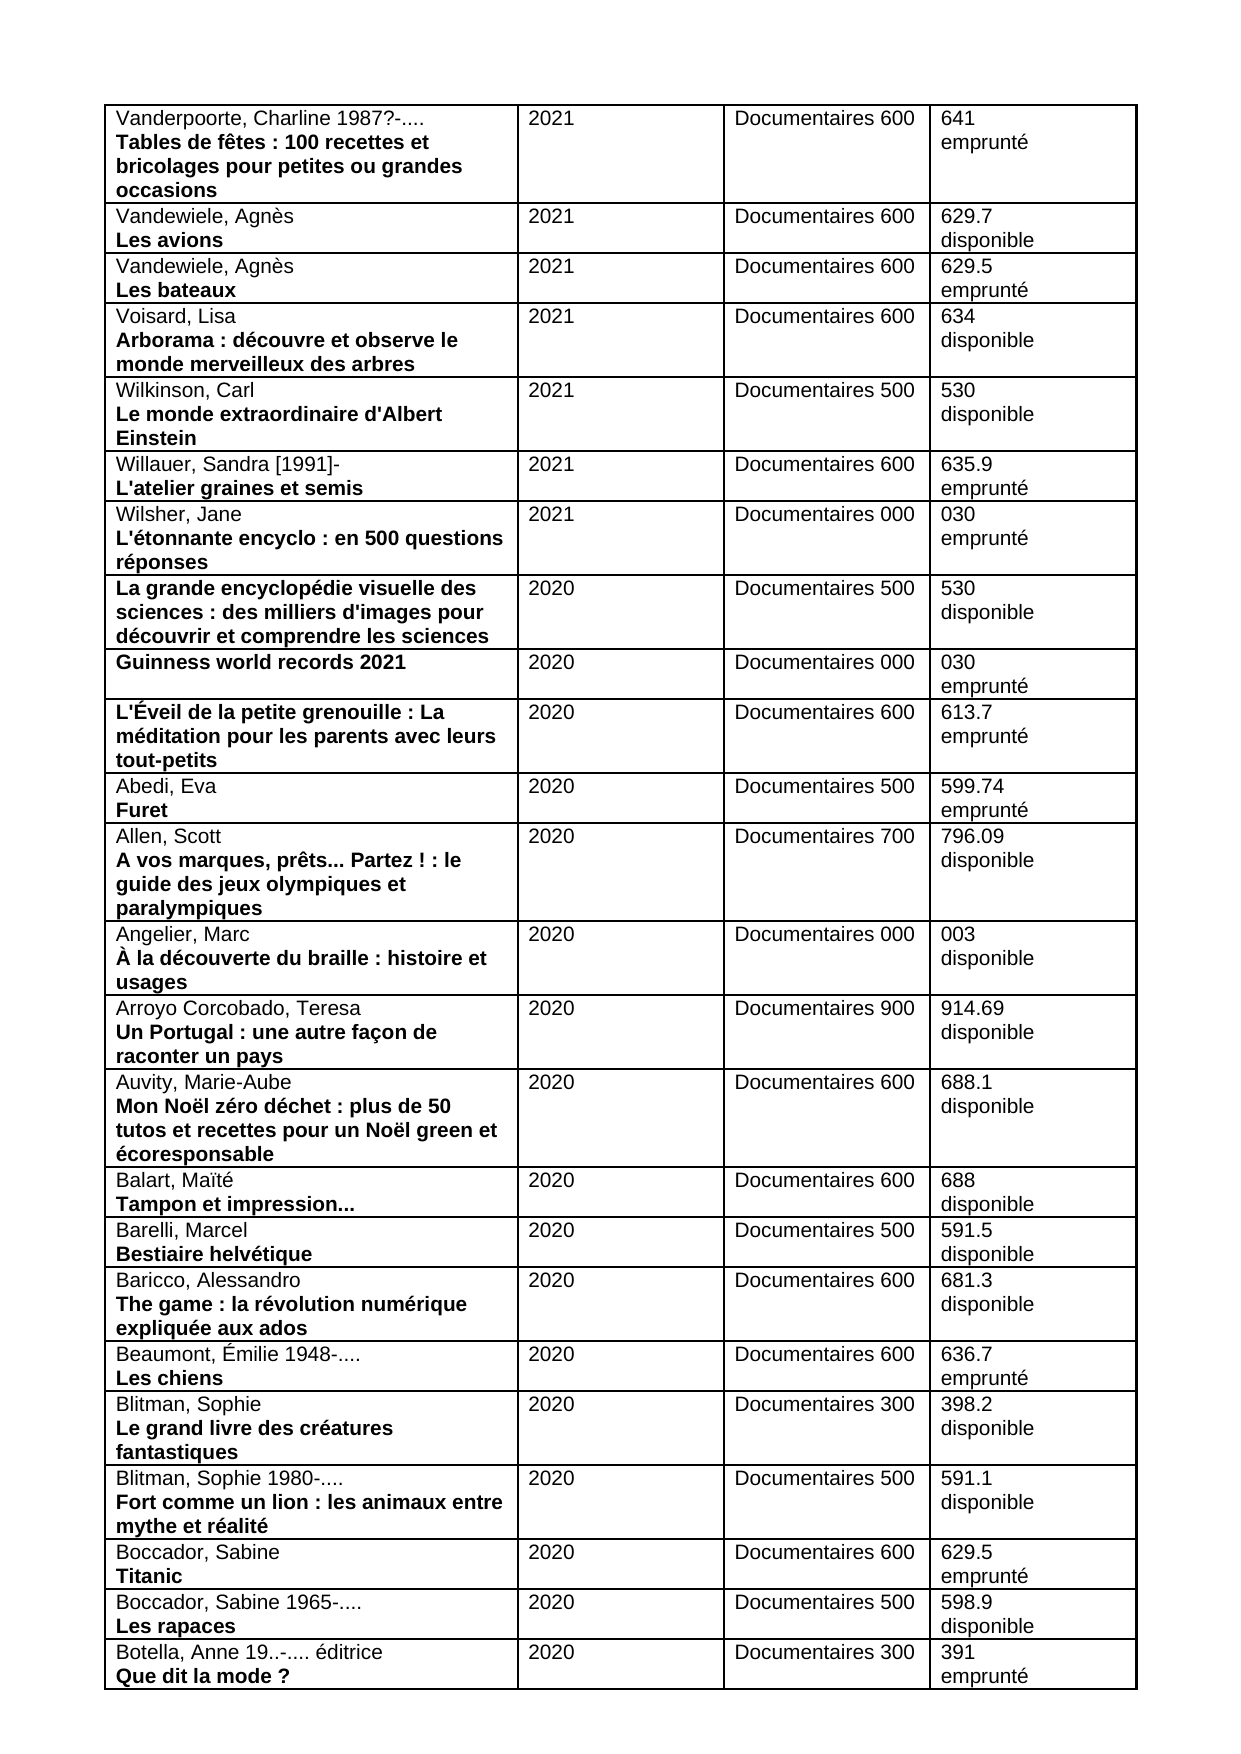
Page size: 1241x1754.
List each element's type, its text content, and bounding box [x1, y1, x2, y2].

table_cell Barelli, Marcel Bestiaire helvétique [106, 1218, 517, 1266]
table_cell Vanderpoorte, Charline 1987?-.... Tables de fêtes : 100 recettes et bricolages pour petites ou grandes occasions [106, 106, 517, 202]
table_cell 2020 [519, 650, 723, 698]
table_cell Documentaires 600 [725, 204, 929, 252]
table_cell 391 emprunté [931, 1640, 1135, 1687]
table_cell Boccador, Sabine 1965-.... Les rapaces [106, 1590, 517, 1637]
table_cell Boccador, Sabine Titanic [106, 1540, 517, 1587]
table_cell 2020 [519, 1590, 723, 1637]
table_cell Documentaires 500 [725, 378, 929, 450]
table_cell 636.7 emprunté [931, 1342, 1135, 1389]
table_cell Vandewiele, Agnès Les bateaux [106, 254, 517, 302]
table_cell Documentaires 600 [725, 1070, 929, 1166]
table_cell 2020 [519, 824, 723, 920]
table_cell La grande encyclopédie visuelle des sciences : des milliers d'images pour découvrir et comprendre les sciences [106, 576, 517, 648]
table_cell 2020 [519, 774, 723, 822]
table_cell 2021 [519, 378, 723, 450]
table_cell Balart, Maïté Tampon et impression... [106, 1168, 517, 1216]
table_cell Vandewiele, Agnès Les avions [106, 204, 517, 252]
table_cell 634 disponible [931, 304, 1135, 376]
table_cell 2020 [519, 1342, 723, 1389]
table_cell Documentaires 000 [725, 650, 929, 698]
table_cell 2020 [519, 922, 723, 994]
table_cell 2020 [519, 1218, 723, 1266]
table_cell Documentaires 700 [725, 824, 929, 920]
table_cell 2020 [519, 996, 723, 1068]
table_cell 398.2 disponible [931, 1392, 1135, 1463]
table_cell 2020 [519, 700, 723, 772]
table_cell 641 emprunté [931, 106, 1135, 202]
table_cell Documentaires 500 [725, 1466, 929, 1537]
table_cell Documentaires 300 [725, 1640, 929, 1687]
table_cell Documentaires 500 [725, 1590, 929, 1637]
table_cell Documentaires 900 [725, 996, 929, 1068]
table_cell 030 emprunté [931, 502, 1135, 574]
table_cell Documentaires 600 [725, 1540, 929, 1587]
table_cell Blitman, Sophie 1980-.... Fort comme un lion : les animaux entre mythe et réalité [106, 1466, 517, 1537]
table_cell Documentaires 600 [725, 452, 929, 500]
table_cell Willauer, Sandra [1991]- L'atelier graines et semis [106, 452, 517, 500]
table_cell 635.9 emprunté [931, 452, 1135, 500]
table_cell Documentaires 500 [725, 1218, 929, 1266]
table_cell 2020 [519, 1540, 723, 1587]
table_cell Abedi, Eva Furet [106, 774, 517, 822]
table_cell 2021 [519, 502, 723, 574]
table_cell Baricco, Alessandro The game : la révolution numérique expliquée aux ados [106, 1268, 517, 1339]
table_cell Auvity, Marie-Aube Mon Noël zéro déchet : plus de 50 tutos et recettes pour un Noël green et écoresponsable [106, 1070, 517, 1166]
table_cell 2021 [519, 304, 723, 376]
table_cell 914.69 disponible [931, 996, 1135, 1068]
table_cell Angelier, Marc À la découverte du braille : histoire et usages [106, 922, 517, 994]
table_cell 2020 [519, 1392, 723, 1463]
table_cell Documentaires 600 [725, 1168, 929, 1216]
table_cell Wilsher, Jane L'étonnante encyclo : en 500 questions réponses [106, 502, 517, 574]
table_cell Documentaires 500 [725, 576, 929, 648]
table_cell 629.5 emprunté [931, 254, 1135, 302]
table_cell Allen, Scott A vos marques, prêts... Partez ! : le guide des jeux olympiques et paralympiques [106, 824, 517, 920]
table_cell 688 disponible [931, 1168, 1135, 1216]
table_cell Voisard, Lisa Arborama : découvre et observe le monde merveilleux des arbres [106, 304, 517, 376]
table_cell 530 disponible [931, 576, 1135, 648]
table_cell 598.9 disponible [931, 1590, 1135, 1637]
table_cell 2020 [519, 1466, 723, 1537]
table_cell 681.3 disponible [931, 1268, 1135, 1339]
table_cell Documentaires 600 [725, 304, 929, 376]
table_cell Wilkinson, Carl Le monde extraordinaire d'Albert Einstein [106, 378, 517, 450]
table_cell Documentaires 600 [725, 1268, 929, 1339]
table_cell Documentaires 500 [725, 774, 929, 822]
table_cell 003 disponible [931, 922, 1135, 994]
table_cell 2020 [519, 1640, 723, 1687]
table_cell Guinness world records 2021 [106, 650, 517, 698]
table_cell 591.1 disponible [931, 1466, 1135, 1537]
table_cell 629.7 disponible [931, 204, 1135, 252]
table_cell Documentaires 600 [725, 1342, 929, 1389]
table_cell Documentaires 600 [725, 106, 929, 202]
table_cell 2021 [519, 204, 723, 252]
table_cell 2020 [519, 1268, 723, 1339]
table_cell 030 emprunté [931, 650, 1135, 698]
table_cell 599.74 emprunté [931, 774, 1135, 822]
table_cell 2021 [519, 106, 723, 202]
table_cell Documentaires 000 [725, 922, 929, 994]
table_cell 796.09 disponible [931, 824, 1135, 920]
table_cell Documentaires 300 [725, 1392, 929, 1463]
table_cell L'Éveil de la petite grenouille : La méditation pour les parents avec leurs tout-petits [106, 700, 517, 772]
table_cell 2020 [519, 576, 723, 648]
table_cell 2020 [519, 1070, 723, 1166]
table_cell Beaumont, Émilie 1948-.... Les chiens [106, 1342, 517, 1389]
table_cell Arroyo Corcobado, Teresa Un Portugal : une autre façon de raconter un pays [106, 996, 517, 1068]
table_cell 613.7 emprunté [931, 700, 1135, 772]
table_cell 591.5 disponible [931, 1218, 1135, 1266]
table_cell 688.1 disponible [931, 1070, 1135, 1166]
table_cell 629.5 emprunté [931, 1540, 1135, 1587]
table_cell Documentaires 600 [725, 254, 929, 302]
table_cell 2021 [519, 254, 723, 302]
table_cell 2020 [519, 1168, 723, 1216]
table_cell 530 disponible [931, 378, 1135, 450]
table_cell Blitman, Sophie Le grand livre des créatures fantastiques [106, 1392, 517, 1463]
table_cell Documentaires 000 [725, 502, 929, 574]
table_cell Botella, Anne 19..-.... éditrice Que dit la mode ? [106, 1640, 517, 1687]
table_cell 2021 [519, 452, 723, 500]
table_cell Documentaires 600 [725, 700, 929, 772]
